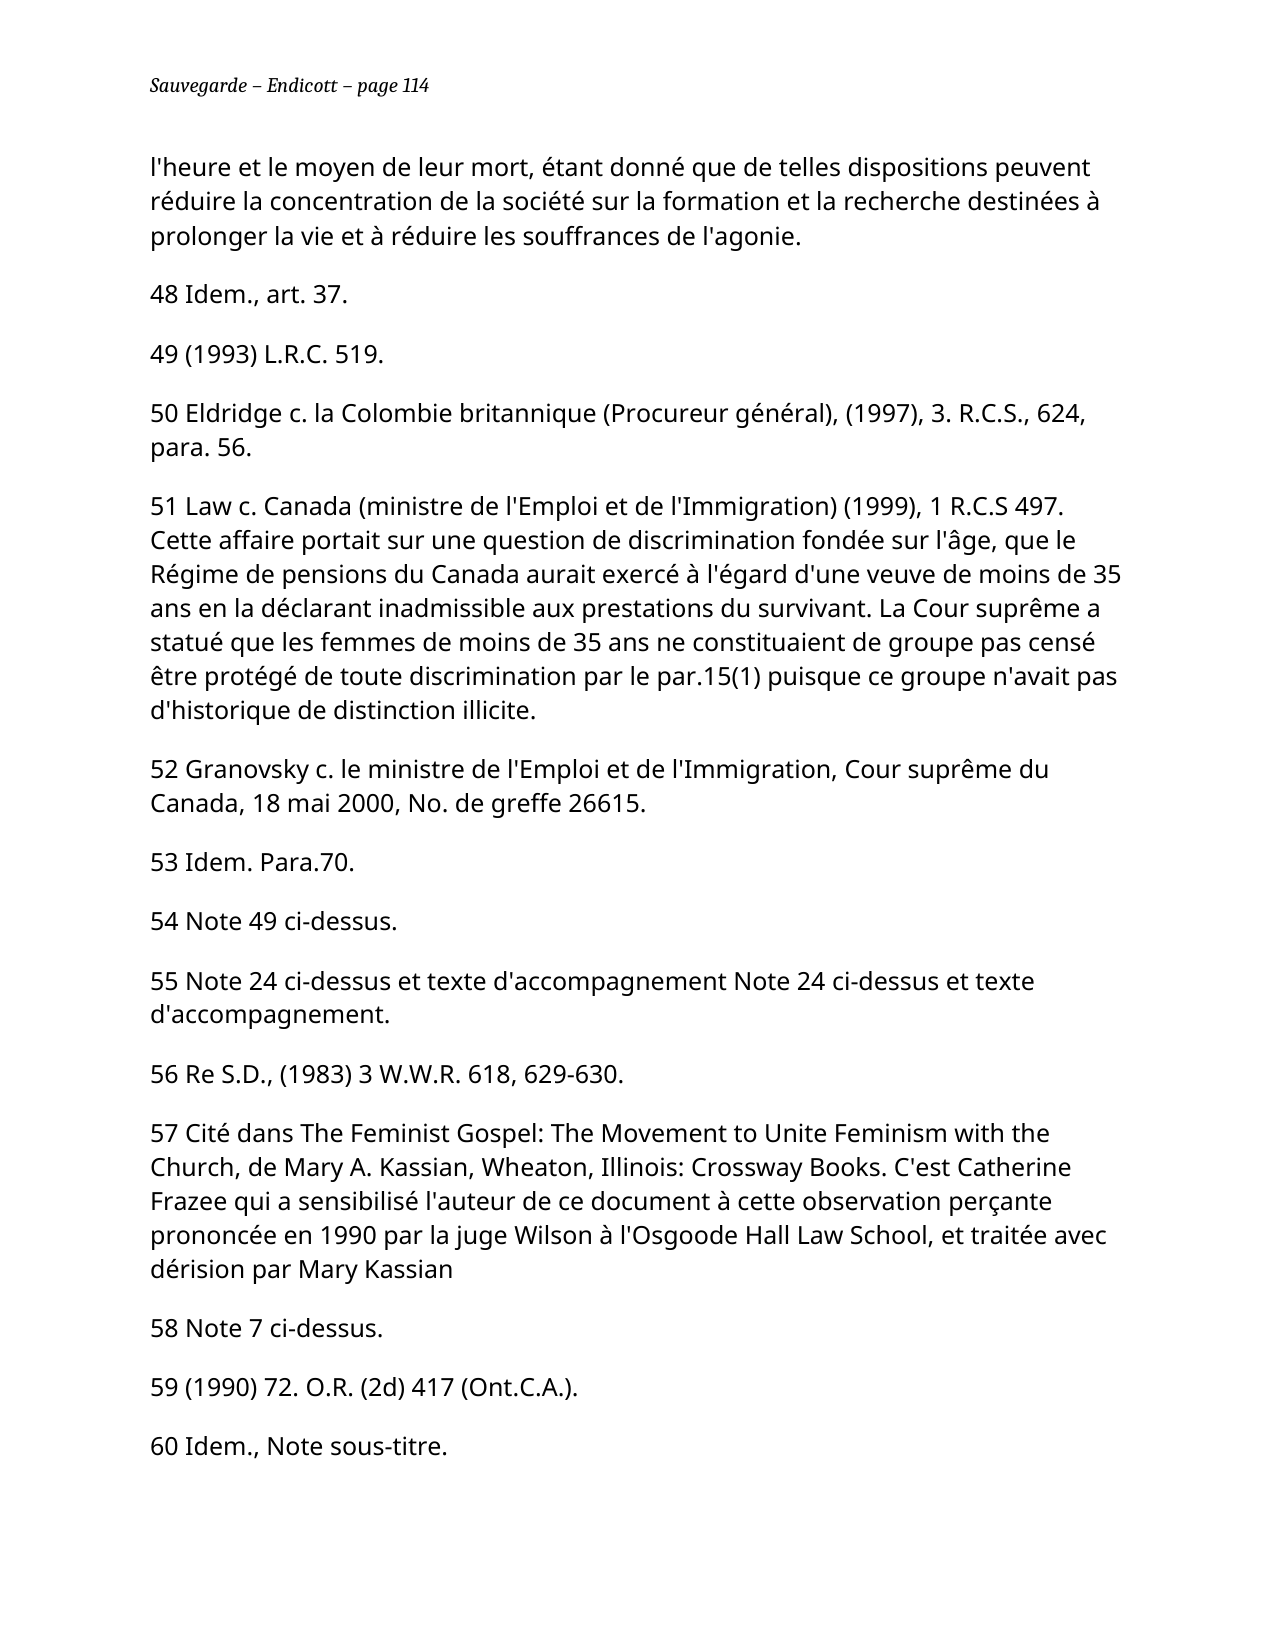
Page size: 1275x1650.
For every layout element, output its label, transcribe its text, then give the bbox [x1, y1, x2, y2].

text 53 Idem. Para.70. [150, 845, 1125, 879]
text 55 Note 24 ci-dessus et texte d'accompagnement Note 24 ci-dessus et texte d'accompagnement. [150, 963, 1125, 1031]
text 57 Cité dans The Feminist Gospel: The Movement to Unite Feminism with the Church, de Mary A. Kassian, Wheaton, Illinois: Crossway Books. C'est Catherine Frazee qui a sensibilisé l'auteur de ce document à cette observation perçante prononcée en 1990 par la juge Wilson à l'Osgoode Hall Law School, et traitée avec dérision par Mary Kassian [150, 1115, 1125, 1286]
text 58 Note 7 ci-dessus. [150, 1311, 1125, 1345]
text 60 Idem., Note sous-titre. [150, 1429, 1125, 1463]
text 52 Granovsky c. le ministre de l'Emploi et de l'Immigration, Cour suprême du Canada, 18 mai 2000, No. de greffe 26615. [150, 752, 1125, 820]
text 51 Law c. Canada (ministre de l'Emploi et de l'Immigration) (1999), 1 R.C.S 497. Cette affaire portait sur une question de discrimination fondée sur l'âge, que le Régime de pensions du Canada aurait exercé à l'égard d'une veuve de moins de 35 ans en la déclarant inadmissible aux prestations du survivant. La Cour suprême a statué que les femmes de moins de 35 ans ne constituaient de groupe pas censé être protégé de toute discrimination par le par.15(1) puisque ce groupe n'avait pas d'historique de distinction illicite. [150, 488, 1125, 727]
text 49 (1993) L.R.C. 519. [150, 336, 1125, 370]
text 48 Idem., art. 37. [150, 277, 1125, 311]
text 50 Eldridge c. la Colombie britannique (Procureur général), (1997), 3. R.C.S., 624, para. 56. [150, 395, 1125, 463]
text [150, 150, 1125, 252]
text 59 (1990) 72. O.R. (2d) 417 (Ont.C.A.). [150, 1370, 1125, 1404]
text 54 Note 49 ci-dessus. [150, 904, 1125, 938]
text 56 Re S.D., (1983) 3 W.W.R. 618, 629-630. [150, 1056, 1125, 1090]
